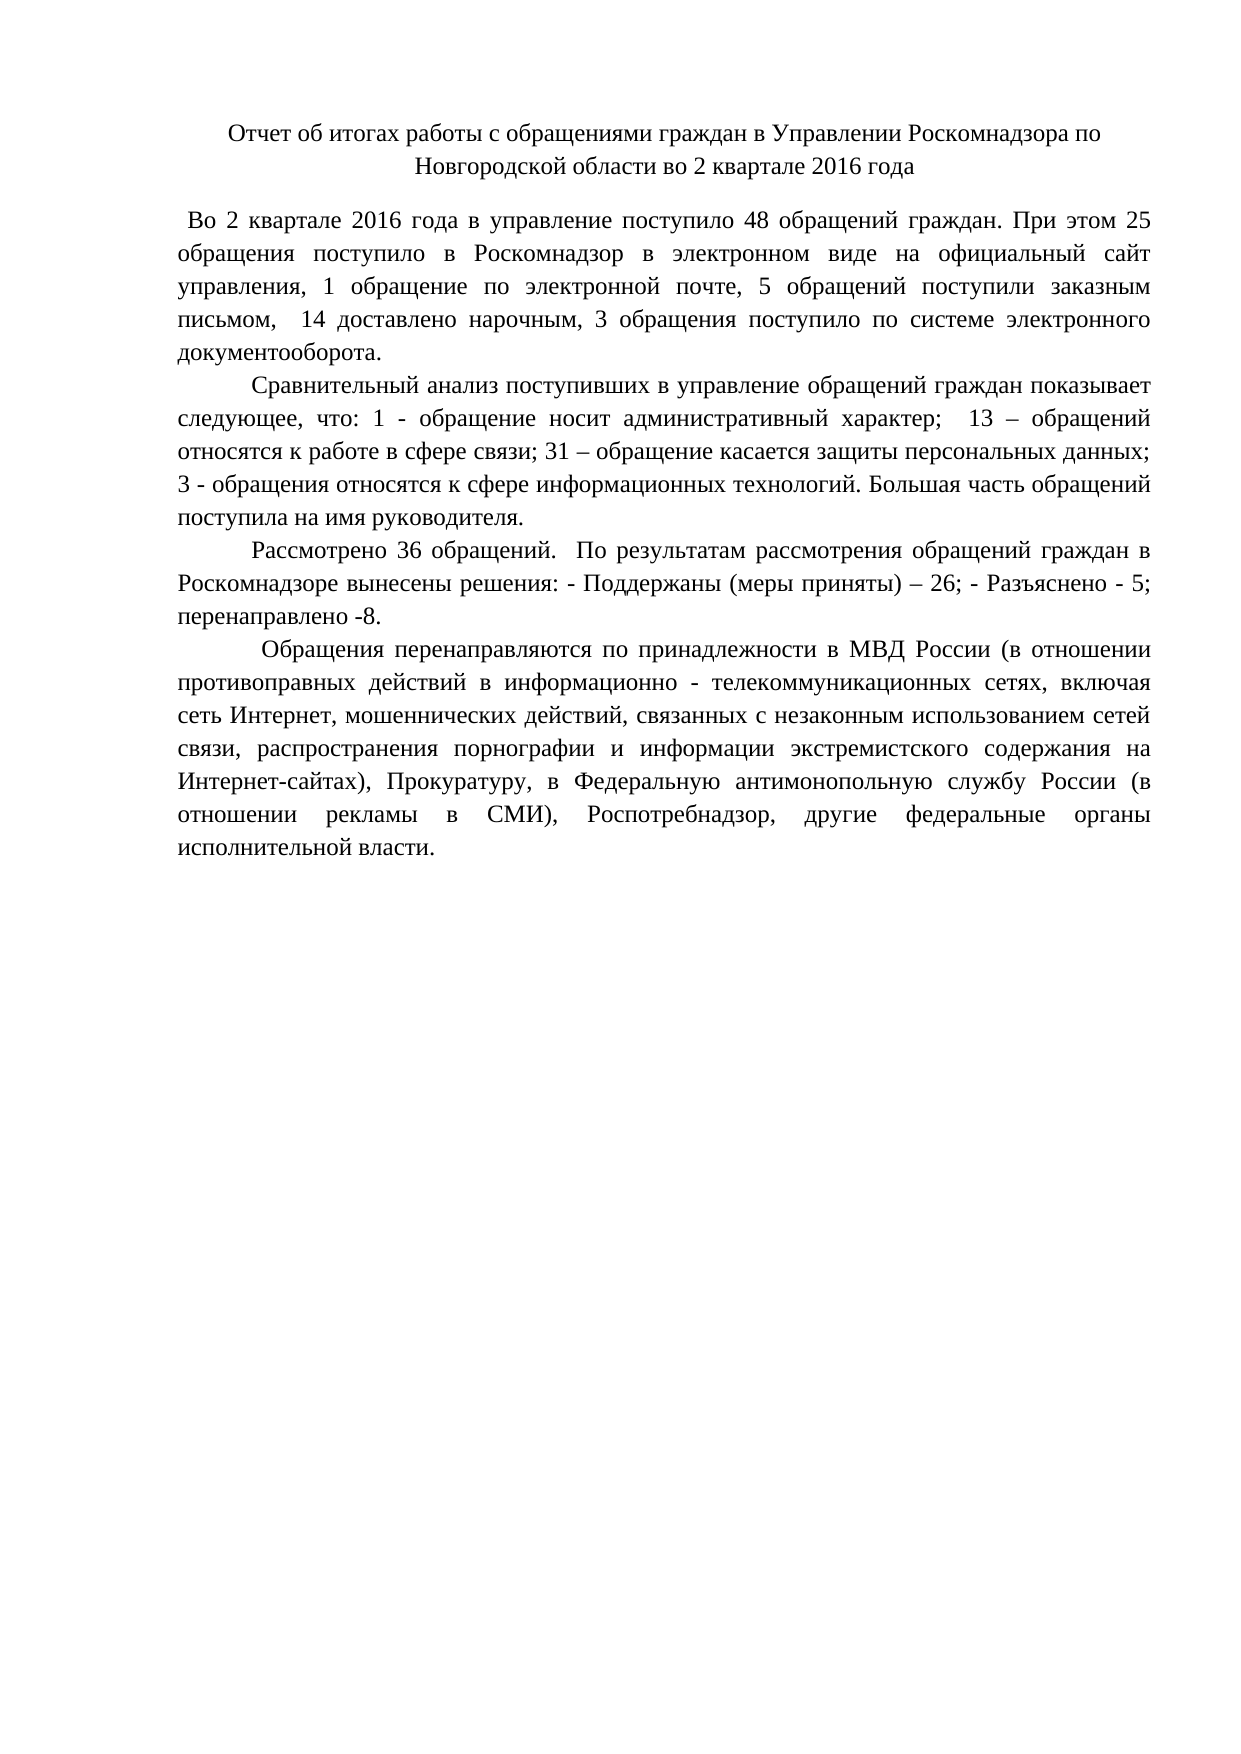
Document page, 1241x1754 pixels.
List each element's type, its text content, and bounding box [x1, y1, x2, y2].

text Обращения перенаправляются по принадлежности в МВД России (в отношении противоправных действий в информационно - телекоммуникационных сетях, включая сеть Интернет, мошеннических действий, связанных с незаконным использованием сетей связи, распространения порнографии и информации экстремистского содержания на Интернет-сайтах), Прокуратуру, в Федеральную антимонопольную службу России (в отношении рекламы в СМИ), Роспотребнадзор, другие федеральные органы исполнительной власти. [177, 634, 1152, 861]
text Сравнительный анализ поступивших в управление обращений граждан показывает следующее, что: 1 - обращение носит административный характер; 13 – обращений относятся к работе в сфере связи; 31 – обращение касается защиты персональных данных; 3 - обращения относятся к сфере информационных технологий. Большая часть обращений поступила на имя руководителя. [177, 370, 1152, 531]
text Рассмотрено 36 обращений. По результатам рассмотрения обращений граждан в Роскомнадзоре вынесены решения: - Поддержаны (меры приняты) – 26; - Разъяснено - 5; перенаправлено -8. [177, 535, 1152, 630]
text Во 2 квартале 2016 года в управление поступило 48 обращений граждан. При этом 25 обращения поступило в Роскомнадзор в электронном виде на официальный сайт управления, 1 обращение по электронной почте, 5 обращений поступили заказным письмом, 14 доставлено нарочным, 3 обращения поступило по системе электронного документооборота. [177, 205, 1152, 366]
text Отчет об итогах работы с обращениями граждан в Управлении Роскомнадзора по Новгородской области во 2 квартале 2016 года [177, 118, 1152, 180]
